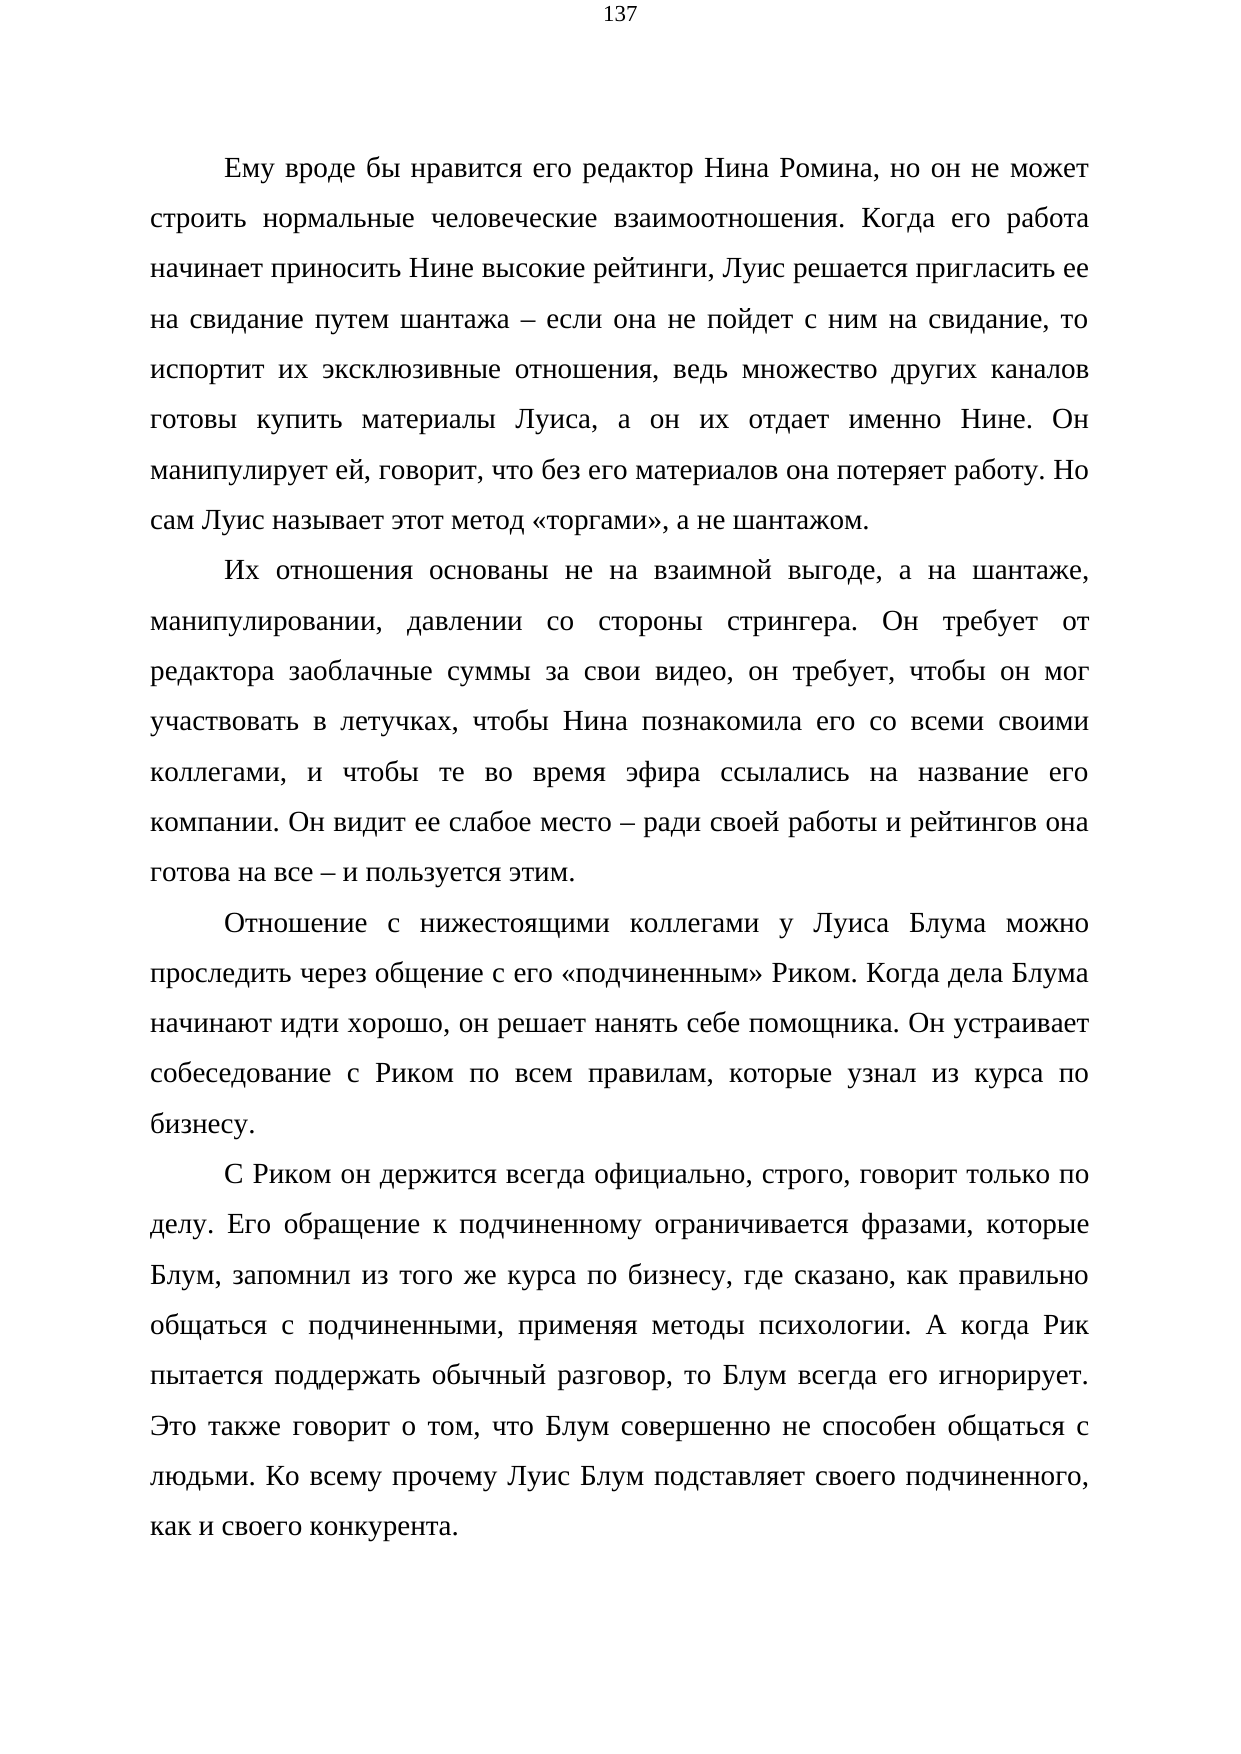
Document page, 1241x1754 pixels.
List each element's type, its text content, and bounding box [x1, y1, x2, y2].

text Отношение с нижестоящими коллегами у Луиса Блума можно проследить через общение с его «подчиненным» Риком. Когда дела Блума начинают идти хорошо, он решает нанять себе помощника. Он устраивает собеседование с Риком по всем правилам, которые узнал из курса по бизнесу. [150, 905, 1090, 1139]
text Ему вроде бы нравится его редактор Нина Ромина, но он не может строить нормальные человеческие взаимоотношения. Когда его работа начинает приносить Нине высокие рейтинги, Луис решается пригласить ее на свидание путем шантажа – если она не пойдет с ним на свидание, то испортит их эксклюзивные отношения, ведь множество других каналов готовы купить материалы Луиса, а он их отдает именно Нине. Он манипулирует ей, говорит, что без его материалов она потеряет работу. Но сам Луис называет этот метод «торгами», а не шантажом. [150, 150, 1090, 536]
text Их отношения основаны не на взаимной выгоде, а на шантаже, манипулировании, давлении со стороны стрингера. Он требует от редактора заоблачные суммы за свои видео, он требует, чтобы он мог участвовать в летучках, чтобы Нина познакомила его со всеми своими коллегами, и чтобы те во время эфира ссылались на название его компании. Он видит ее слабое место – ради своей работы и рейтингов она готова на все – и пользуется этим. [150, 552, 1090, 888]
text С Риком он держится всегда официально, строго, говорит только по делу. Его обращение к подчиненному ограничивается фразами, которые Блум, запомнил из того же курса по бизнесу, где сказано, как правильно общаться с подчиненными, применяя методы психологии. А когда Рик пытается поддержать обычный разговор, то Блум всегда его игнорирует. Это также говорит о том, что Блум совершенно не способен общаться с людьми. Ко всему прочему Луис Блум подставляет своего подчиненного, как и своего конкурента. [150, 1156, 1090, 1542]
